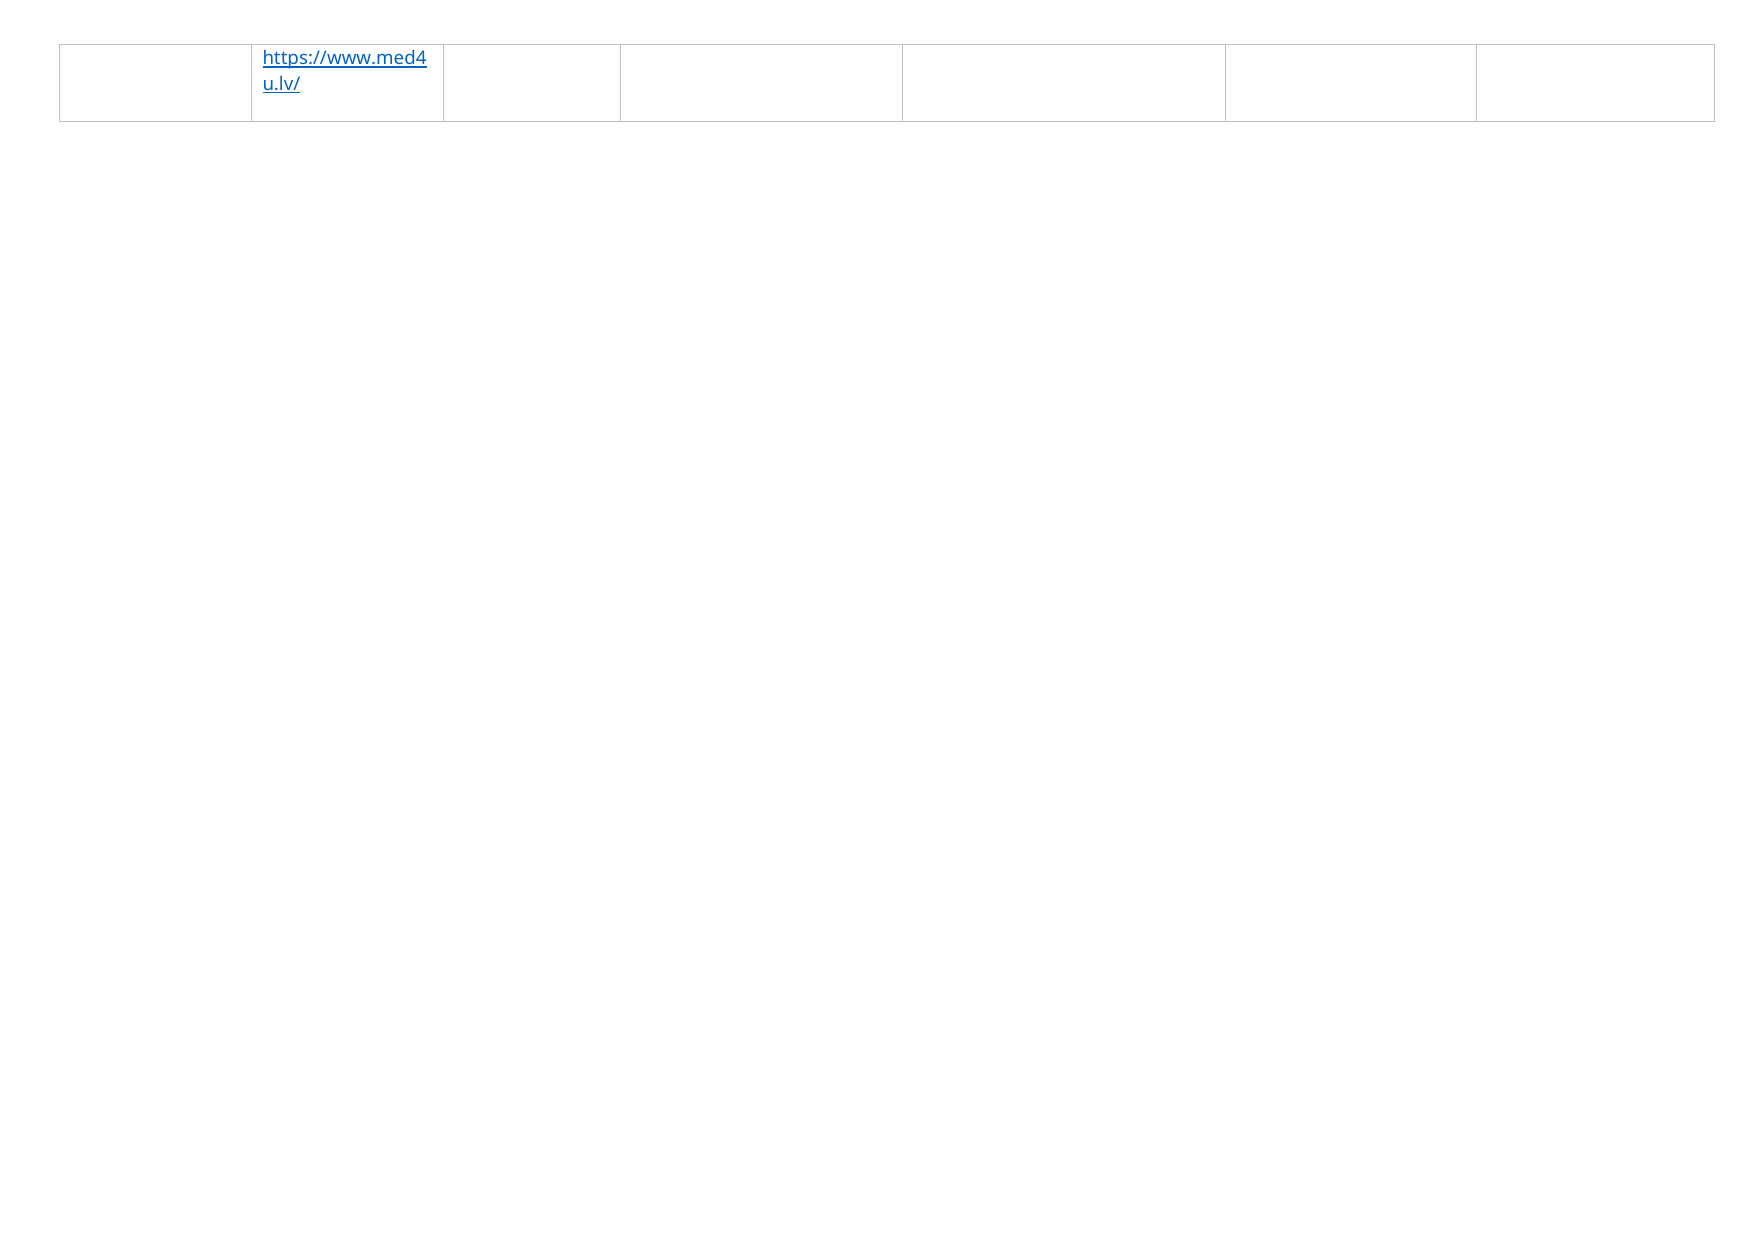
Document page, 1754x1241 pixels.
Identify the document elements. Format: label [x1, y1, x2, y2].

table_cell [1477, 45, 1714, 121]
table_cell [444, 45, 620, 121]
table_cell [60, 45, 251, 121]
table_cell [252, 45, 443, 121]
table_cell [1226, 45, 1476, 121]
table_cell [621, 45, 902, 121]
table_cell [903, 45, 1225, 121]
